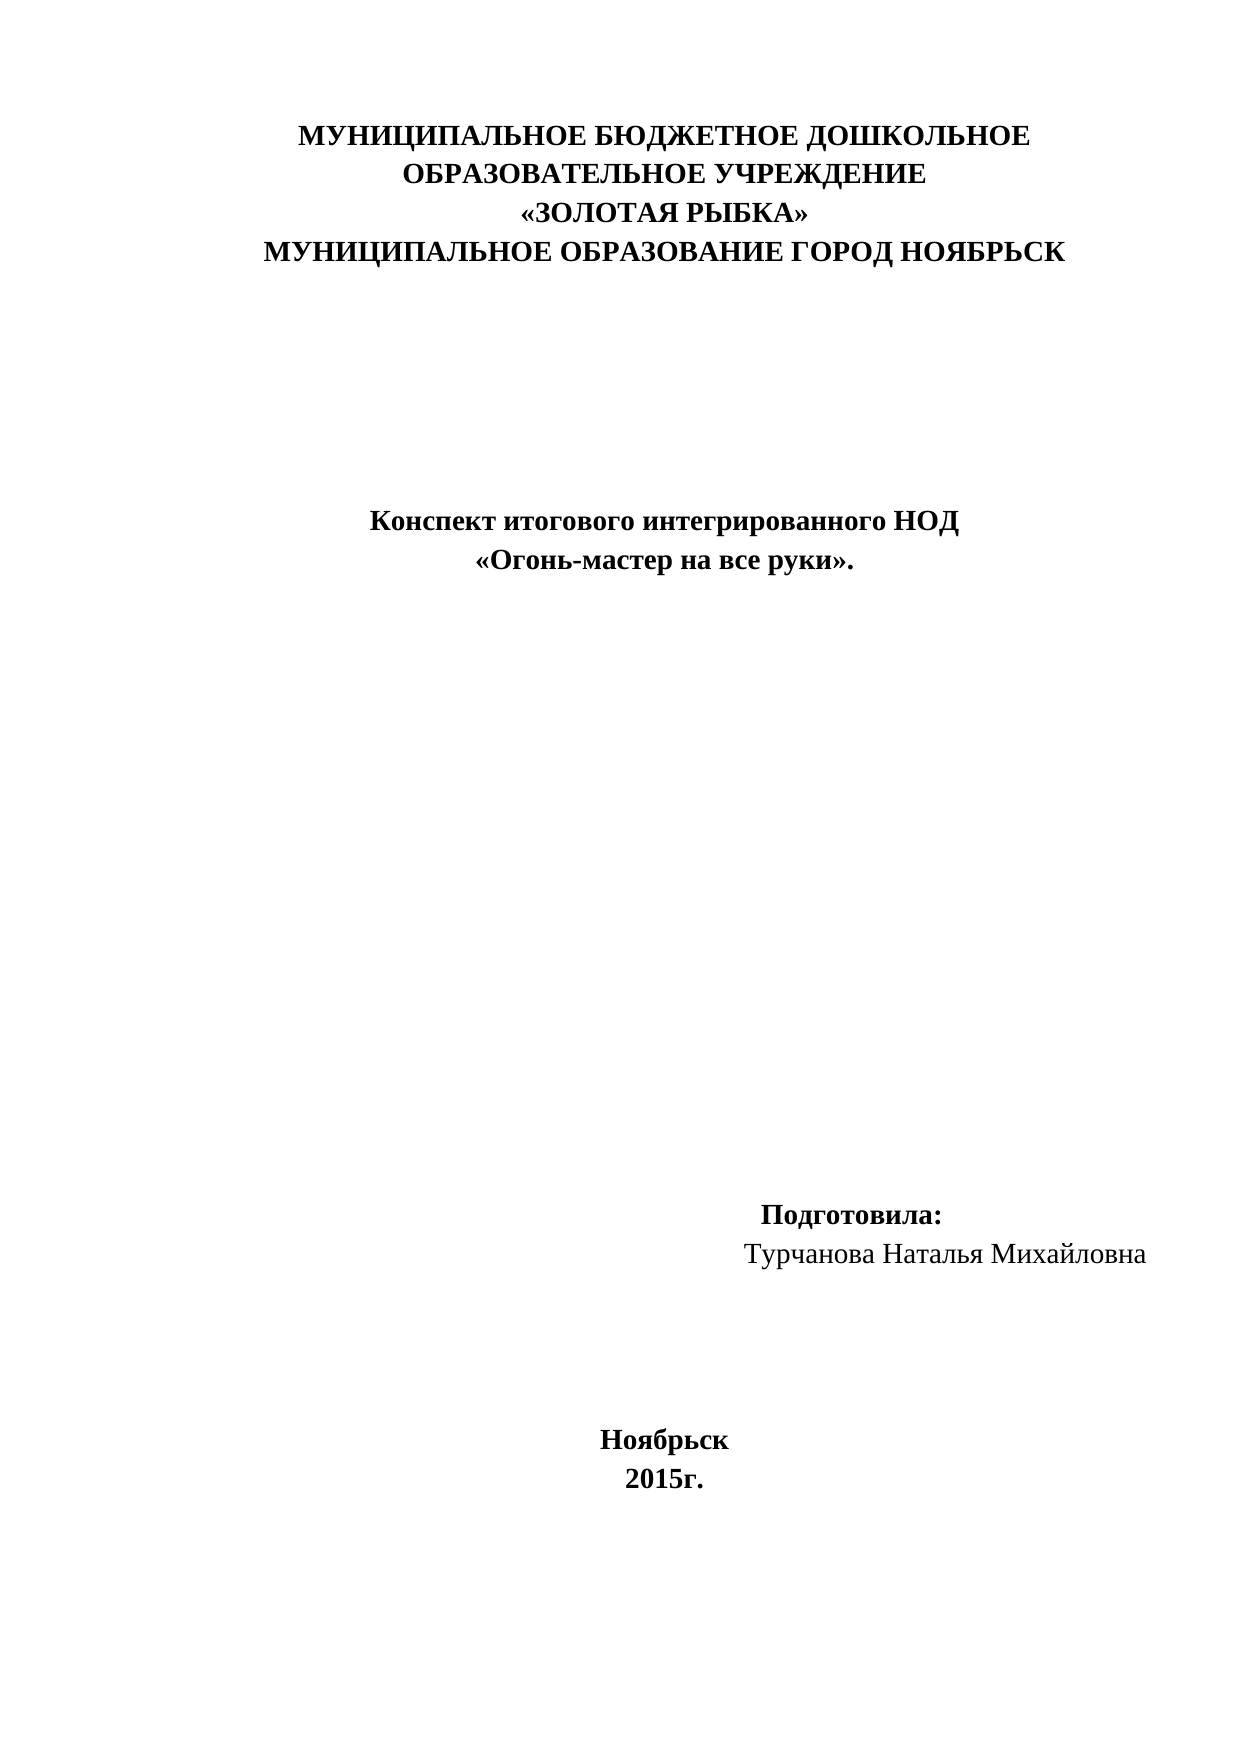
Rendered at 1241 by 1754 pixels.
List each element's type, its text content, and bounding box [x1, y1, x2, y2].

text Турчанова Наталья Михайловна [177, 1236, 1152, 1269]
text «ЗОЛОТАЯ РЫБКА» [177, 195, 1152, 229]
text Подготовила: [177, 1197, 1152, 1231]
text МУНИЦИПАЛЬНОЕ БЮДЖЕТНОЕ ДОШКОЛЬНОЕ ОБРАЗОВАТЕЛЬНОЕ УЧРЕЖДЕНИЕ [177, 118, 1152, 190]
text «Огонь-мастер на все руки». [177, 542, 1152, 576]
text Ноябрьск [177, 1422, 1152, 1456]
text Конспект итогового интегрированного НОД [177, 503, 1152, 537]
text МУНИЦИПАЛЬНОЕ ОБРАЗОВАНИЕ ГОРОД НОЯБРЬСК [177, 234, 1152, 267]
text 2015г. [177, 1461, 1152, 1494]
